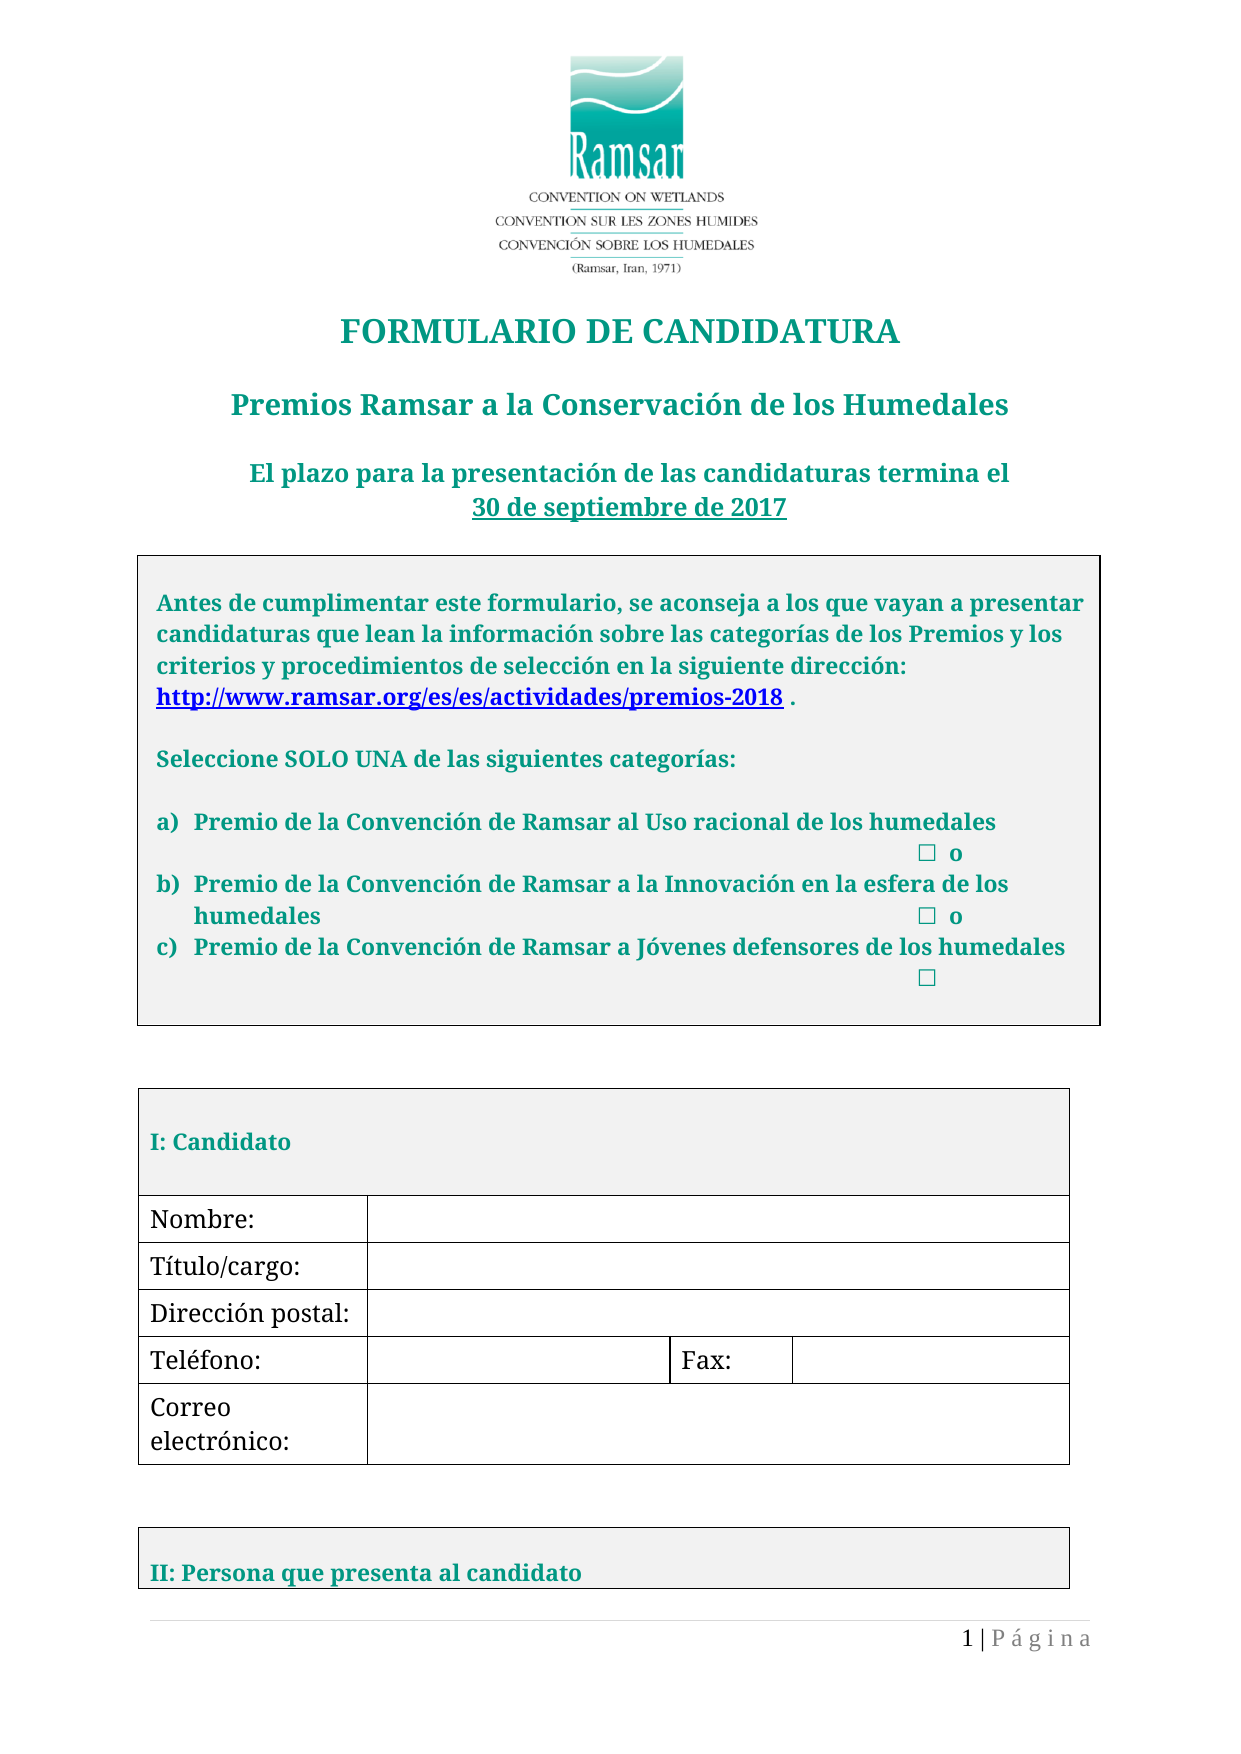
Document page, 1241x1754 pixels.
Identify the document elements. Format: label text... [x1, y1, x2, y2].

text El plazo para la presentación de las candidaturas termina el [169, 455, 1090, 489]
table_cell Título/cargo: [139, 1243, 367, 1289]
text Premios Ramsar a la Conservación de los Humedales [150, 384, 1090, 424]
picture [493, 51, 762, 279]
text 30 de septiembre de 2017 [169, 489, 1090, 523]
table_cell Fax: [671, 1337, 792, 1383]
table_cell Teléfono: [139, 1337, 367, 1383]
table_cell Nombre: [139, 1196, 367, 1242]
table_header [139, 1528, 1069, 1588]
text FORMULARIO DE CANDIDATURA [150, 308, 1090, 353]
table_cell Correo electrónico: [139, 1384, 367, 1464]
table_header I: Candidato [139, 1089, 1069, 1195]
table_header Antes de cumplimentar este formulario, se aconseja a los que vayan a presentar candidaturas que lean la información sobre las categorías de los Premios y los criterios y procedimientos de selección en la siguiente dirección: http://www.ramsar.org/es/es/actividades/premios-2018 . Seleccione SOLO UNA de las siguientes categorías: Premio de la Convención de Ramsar al Uso racional de los humedales o Premio de la Convención de Ramsar a la Innovación en la esfera de los humedales o Premio de la Convención de Ramsar a Jóvenes defensores de los humedales [138, 556, 1099, 1024]
table_cell Dirección postal: [139, 1290, 367, 1336]
